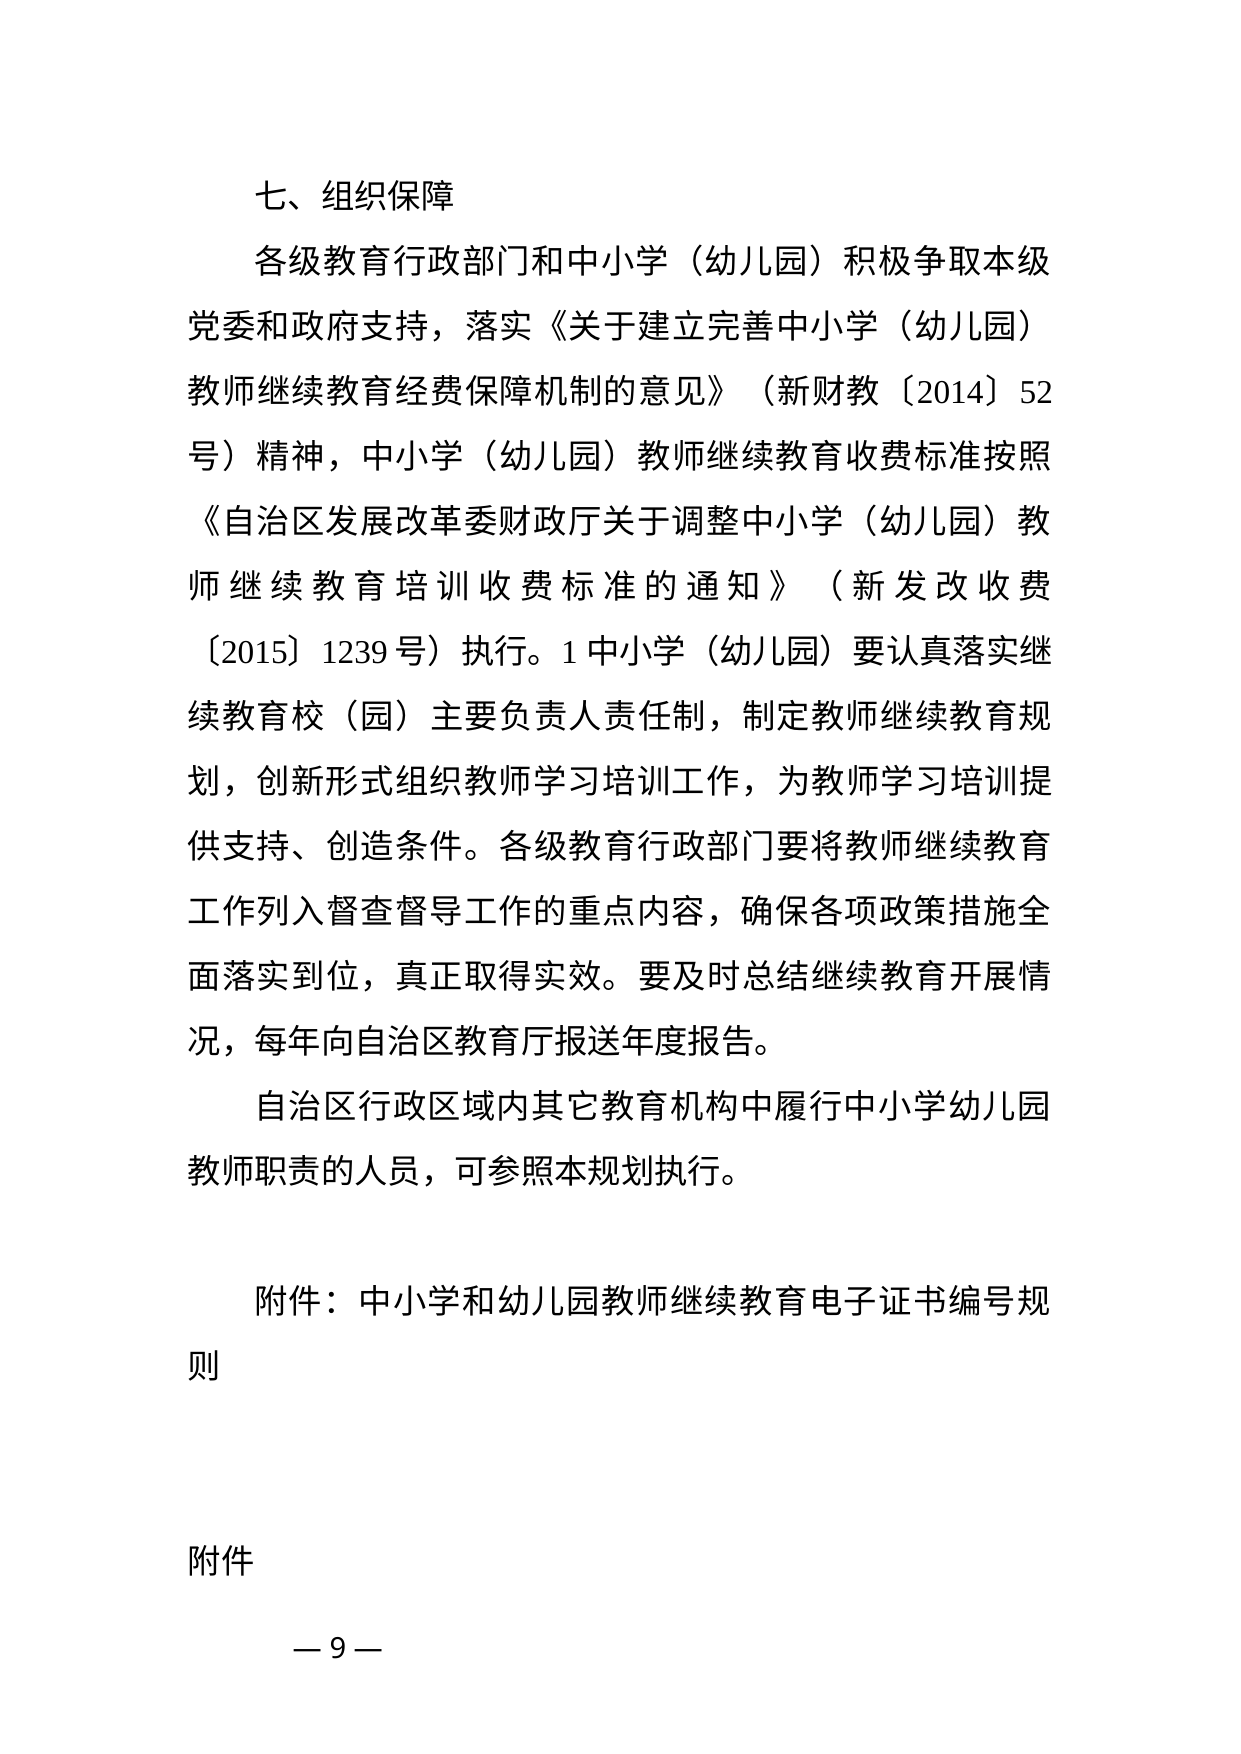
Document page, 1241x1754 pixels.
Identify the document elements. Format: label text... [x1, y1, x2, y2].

text 自治区行政区域内其它教育机构中履行中小学幼儿园教师职责的人员，可参照本规划执行。 [187, 1072, 1053, 1202]
text 附件 [187, 1527, 1053, 1592]
text 各级教育行政部门和中小学（幼儿园）积极争取本级党委和政府支持，落实《关于建立完善中小学（幼儿园）教师继续教育经费保障机制的意见》（新财教〔2014〕52号）精神，中小学（幼儿园）教师继续教育收费标准按照《自治区发展改革委财政厅关于调整中小学（幼儿园）教师继续教育培训收费标准的通知》（新发改收费〔2015〕1239号）执行。1 中小学（幼儿园）要认真落实继续教育校（园）主要负责人责任制，制定教师继续教育规划，创新形式组织教师学习培训工作，为教师学习培训提供支持、创造条件。各级教育行政部门要将教师继续教育工作列入督查督导工作的重点内容，确保各项政策措施全面落实到位，真正取得实效。要及时总结继续教育开展情况，每年向自治区教育厅报送年度报告。 [187, 227, 1053, 1072]
text 七、组织保障 [187, 162, 1053, 227]
text 附件：中小学和幼儿园教师继续教育电子证书编号规则 [187, 1267, 1053, 1397]
